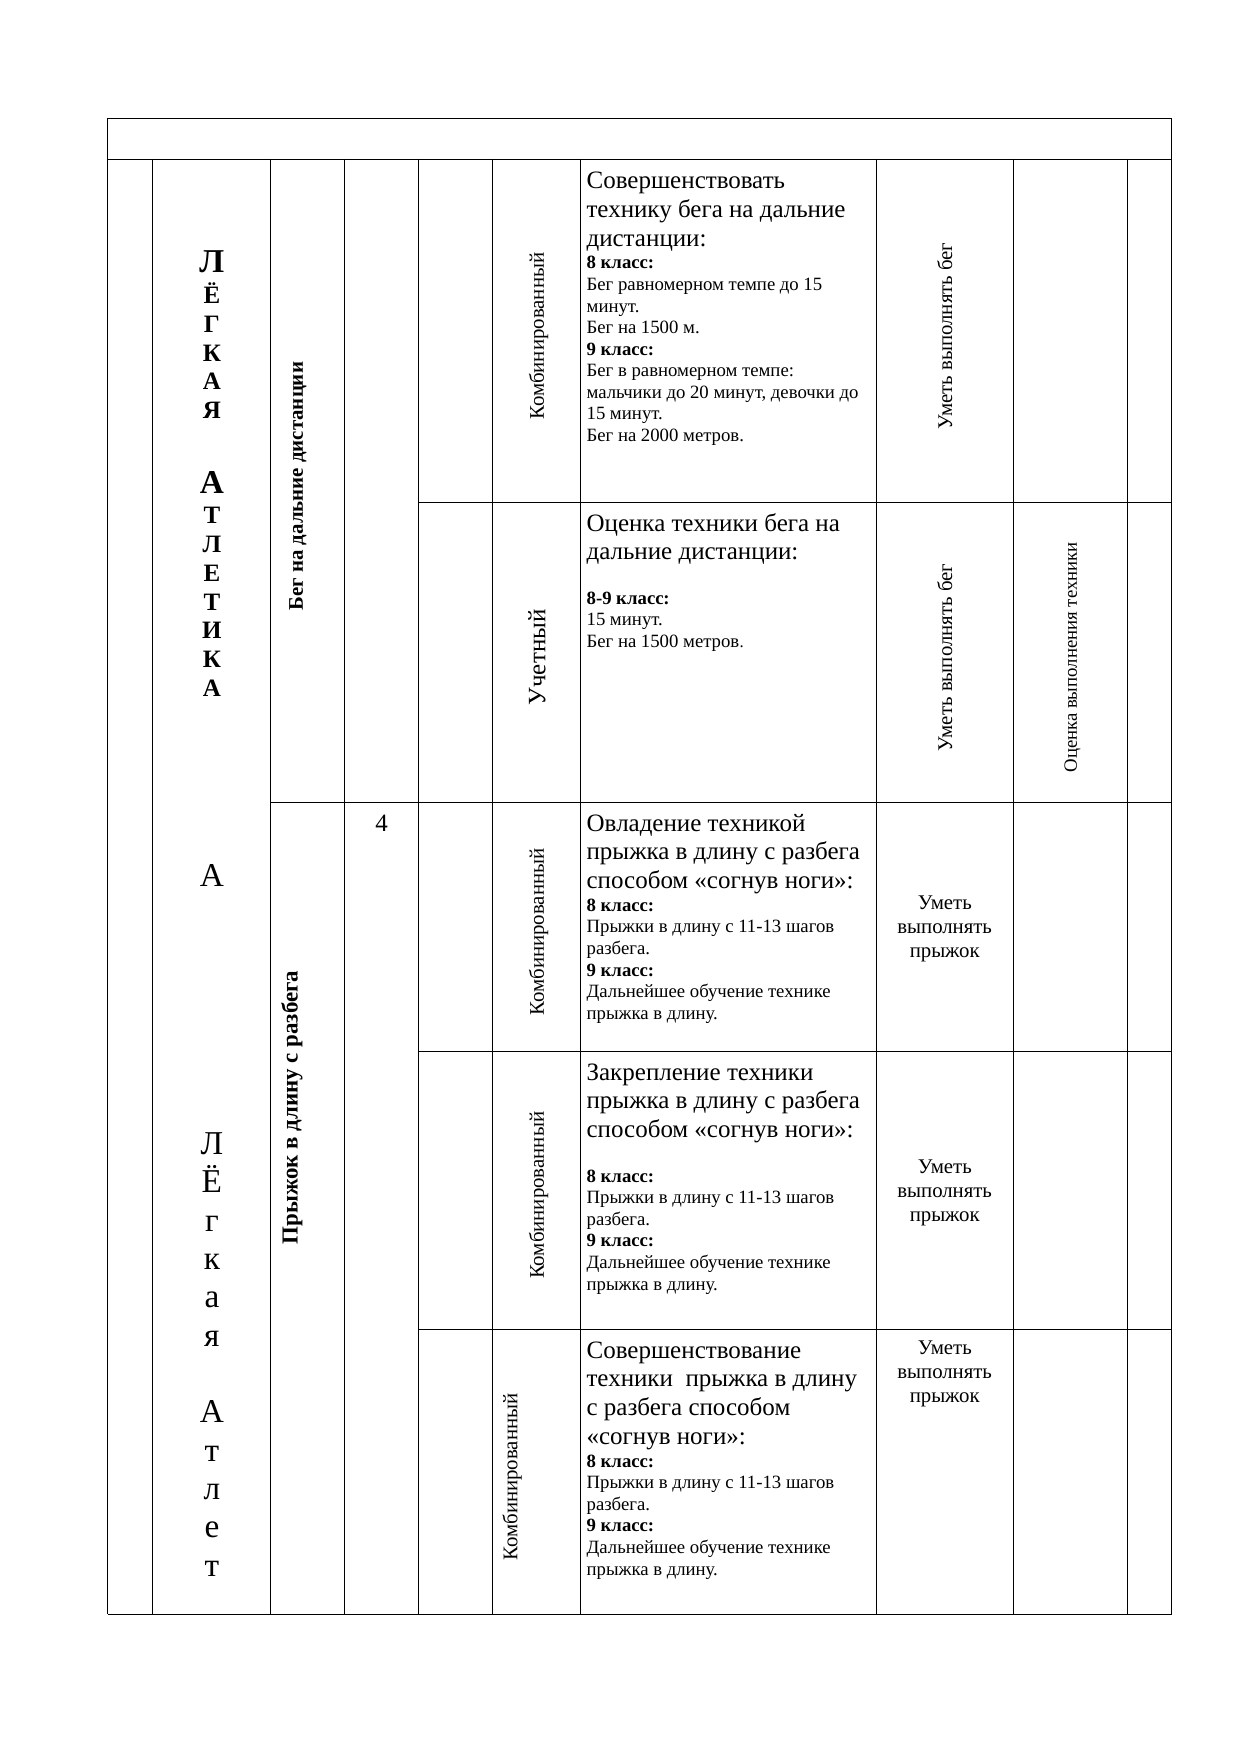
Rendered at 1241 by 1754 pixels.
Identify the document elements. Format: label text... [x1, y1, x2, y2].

table_cell Комбинированный [493, 1330, 580, 1613]
table_cell [108, 160, 152, 1613]
table_cell [419, 1052, 492, 1328]
table_cell [1014, 160, 1127, 501]
table_cell 4 [345, 803, 418, 1613]
table_cell [1128, 803, 1171, 1051]
table_cell Совершенствовать технику бега на дальние дистанции: 8 класс: Бег равномерном темпе до 15 минут. Бег на 1500 м. 9 класс: Бег в равномерном темпе: мальчики до 20 минут, девочки до 15 минут. Бег на 2000 метров. [581, 160, 876, 501]
table_header [108, 119, 1171, 159]
table_cell [345, 160, 418, 801]
table_cell Л Ё Г К А Я А Т Л Е Т И К А А Л Ё г к а я А т л е т и к а [153, 160, 270, 1613]
table_cell Оценка техники бега на дальние дистанции: 8-9 класс: 15 минут. Бег на 1500 метров. [581, 503, 876, 801]
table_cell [877, 1330, 1013, 1613]
table_cell Уметь выполнять бег [877, 503, 1013, 801]
table_cell [419, 503, 492, 801]
table_cell [1128, 160, 1171, 501]
table_cell Комбинированный [493, 1052, 580, 1328]
table_cell Овладение техникой прыжка в длину с разбега способом «согнув ноги»: 8 класс: Прыжки в длину с 11-13 шагов разбега. 9 класс: Дальнейшее обучение технике прыжка в длину. [581, 803, 876, 1051]
table_cell Бег на дальние дистанции [271, 160, 344, 801]
table_cell Оценка выполнения техники [1014, 503, 1127, 801]
table_cell Уметь выполнять прыжок [877, 803, 1013, 1051]
table_cell Закрепление техники прыжка в длину с разбега способом «согнув ноги»: 8 класс: Прыжки в длину с 11-13 шагов разбега. 9 класс: Дальнейшее обучение технике прыжка в длину. [581, 1052, 876, 1328]
table_cell Прыжок в длину с разбега [271, 803, 344, 1613]
table_cell [1128, 1052, 1171, 1328]
table_cell Комбинированный [493, 160, 580, 501]
table_cell Уметь выполнять прыжок [877, 1052, 1013, 1328]
table_cell Уметь выполнять бег [877, 160, 1013, 501]
table_cell [419, 803, 492, 1051]
table_cell [1014, 1052, 1127, 1328]
table_cell Комбинированный [493, 803, 580, 1051]
table_cell Учетный [493, 503, 580, 801]
table_cell [1014, 803, 1127, 1051]
table_cell [1014, 1330, 1127, 1613]
table_cell [419, 1330, 492, 1613]
table_cell Совершенствование техники прыжка в длину с разбега способом «согнув ноги»: 8 класс: Прыжки в длину с 11-13 шагов разбега. 9 класс: Дальнейшее обучение технике прыжка в длину. [581, 1330, 876, 1613]
table_cell [1128, 503, 1171, 801]
table_cell [419, 160, 492, 501]
table_cell [1128, 1330, 1171, 1613]
